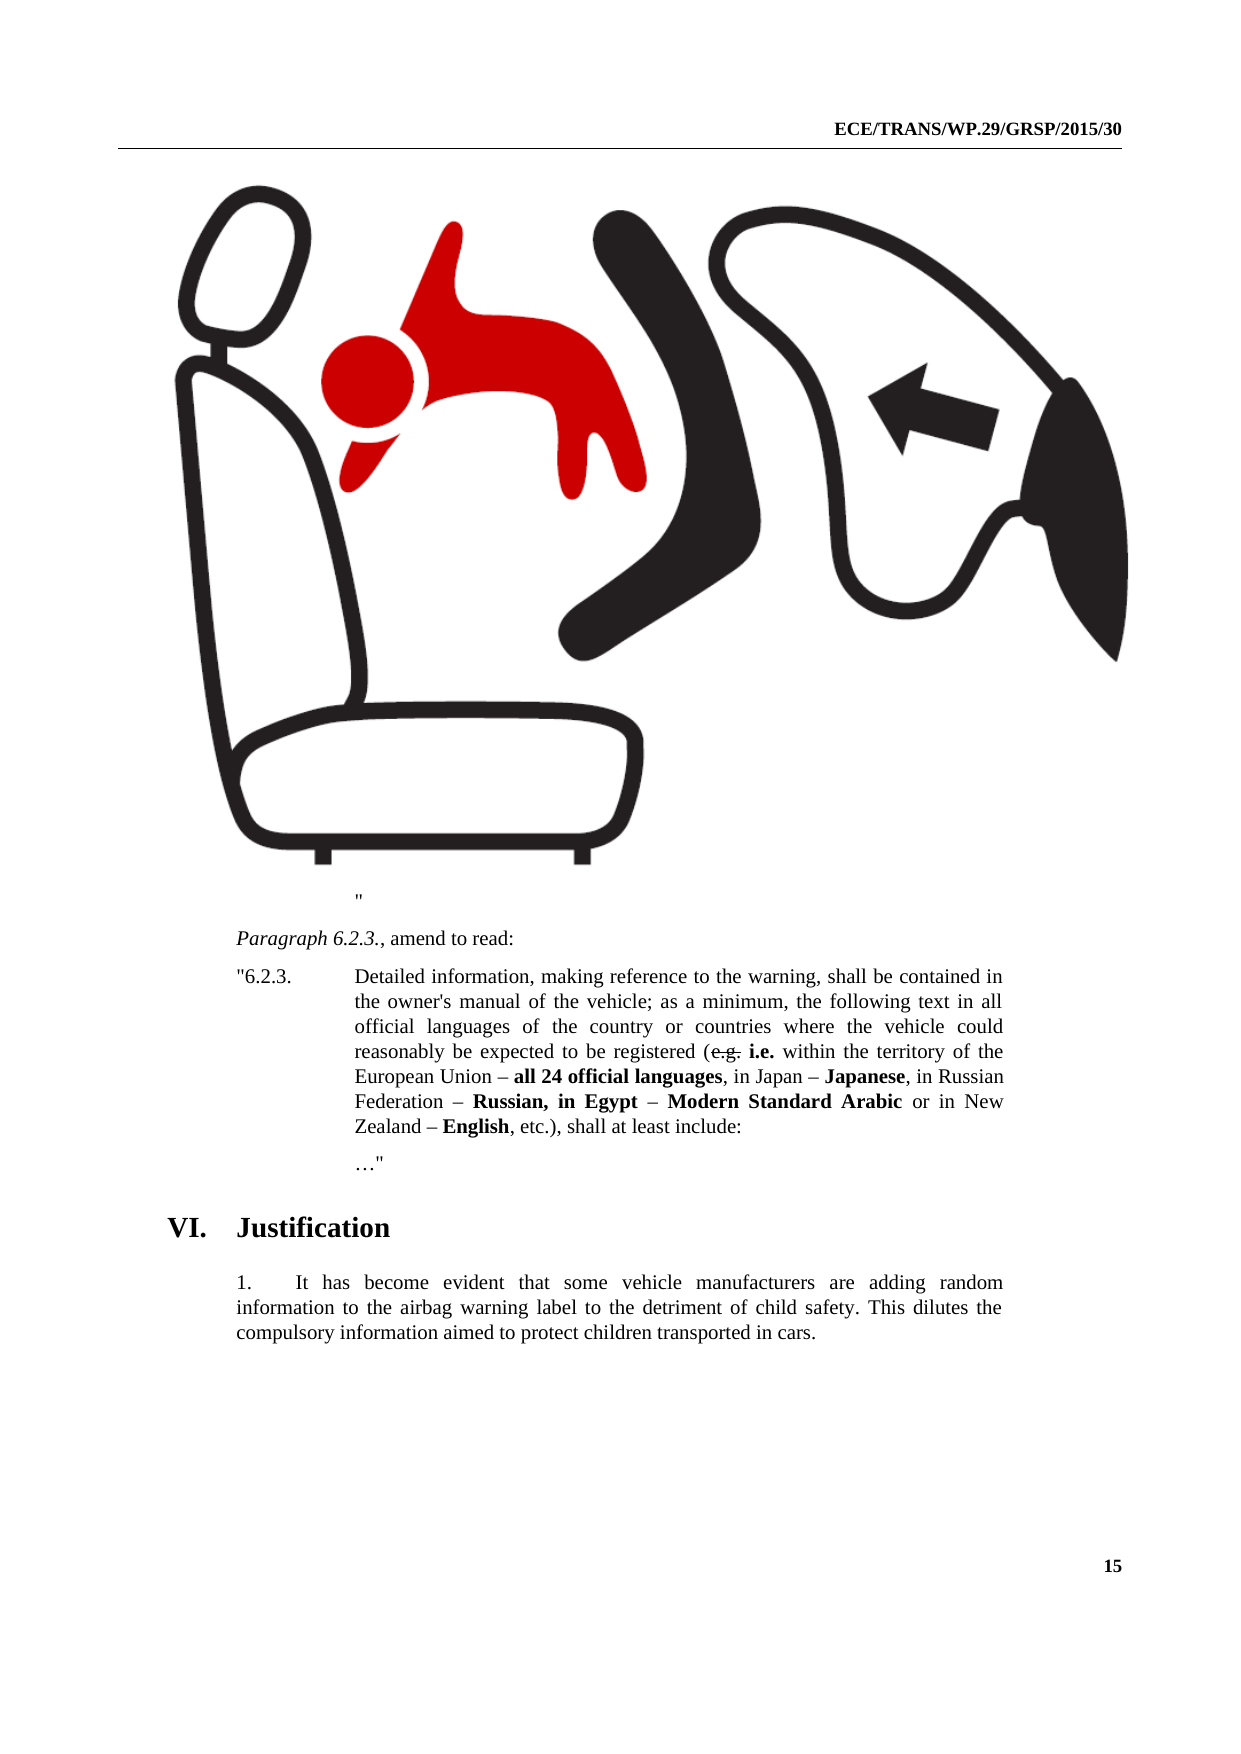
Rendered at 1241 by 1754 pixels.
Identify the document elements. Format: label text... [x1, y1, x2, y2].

text …" [236, 1150, 1004, 1175]
text 1. It has become evident that some vehicle manufacturers are adding random information to the airbag warning label to the detriment of child safety. This dilutes the compulsory information aimed to protect children transported in cars. [192, 1269, 1004, 1344]
text "6.2.3. Detailed information, making reference to the warning, shall be contained in the owner's manual of the vehicle; as a minimum, the following text in all official languages of the country or countries where the vehicle could reasonably be expected to be registered (e.g. i.e. within the territory of the European Union – all 24 official languages, in Japan – Japanese, in Russian Federation – Russian, in Egypt – Modern Standard Arabic or in New Zealand – English, etc.), shall at least include: [236, 963, 1004, 1138]
text VI. Justification [118, 1213, 1004, 1244]
picture [162, 177, 1143, 876]
text Paragraph 6.2.3., amend to read: [236, 925, 1004, 950]
text " [354, 888, 1004, 913]
